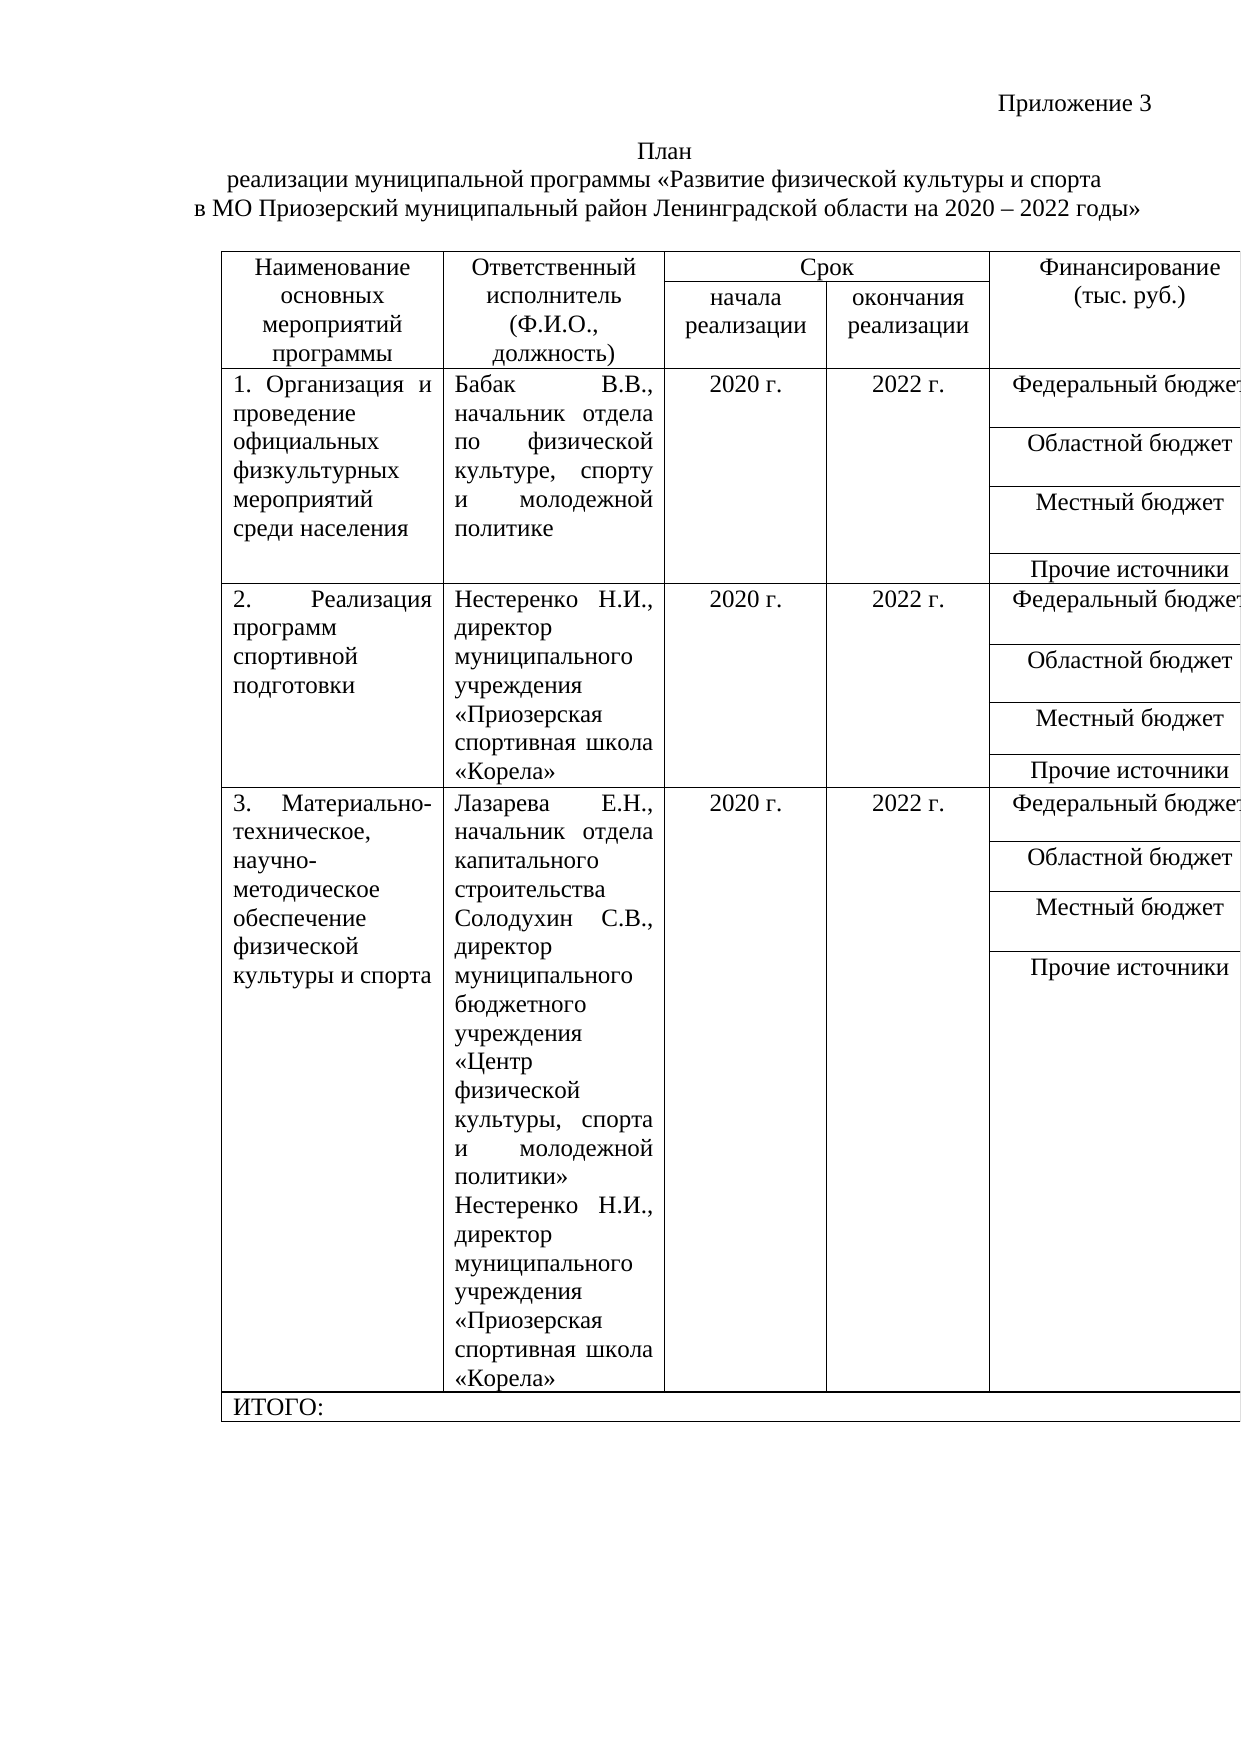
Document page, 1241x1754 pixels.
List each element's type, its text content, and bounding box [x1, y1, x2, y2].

table_header Наименование основных мероприятий программы [222, 252, 443, 368]
table_cell 2022 г. [827, 584, 989, 787]
table_cell 1. Организация и проведение официальных физкультурных мероприятий среди населения [222, 369, 443, 583]
table_cell Местный бюджет [990, 892, 1240, 951]
table_header Срок [665, 252, 989, 281]
table_cell окончания реализации [827, 282, 989, 368]
table_cell Федеральный бюджет [990, 584, 1240, 644]
table_cell 2. Реализация программ спортивной подготовки [222, 584, 443, 787]
table_cell ИТОГО: [222, 1393, 1240, 1421]
text в МО Приозерский муниципальный район Ленинградской области на 2020 – 2022 годы» [177, 193, 1152, 222]
text План [177, 136, 1152, 164]
table_cell 3. Материально-техническое, научно-методическое обеспечение физической культуры и спорта [222, 788, 443, 1391]
table_cell 2020 г. [665, 584, 826, 787]
table_cell Областной бюджет [990, 428, 1240, 486]
table_cell Федеральный бюджет [990, 369, 1240, 427]
table_cell начала реализации [665, 282, 826, 368]
table_cell 2022 г. [827, 788, 989, 1391]
table_cell Федеральный бюджет [990, 788, 1240, 841]
text реализации муниципальной программы «Развитие физической культуры и спорта [177, 164, 1152, 193]
table_cell Областной бюджет [990, 645, 1240, 702]
table_cell Местный бюджет [990, 703, 1240, 754]
table_cell Прочие источники [990, 554, 1240, 583]
table_header Ответственный исполнитель (Ф.И.О., должность) [444, 252, 664, 368]
table_cell Лазарева Е.Н., начальник отдела капитального строительства Солодухин С.В., директор муниципального бюджетного учреждения «Центр физической культуры, спорта и молодежной политики» Нестеренко Н.И., директор муниципального учреждения «Приозерская спортивная школа «Корела» [444, 788, 664, 1391]
table_cell Областной бюджет [990, 842, 1240, 891]
table_header Финансирование (тыс. руб.) [990, 252, 1240, 368]
table_cell 2020 г. [665, 369, 826, 583]
table_cell Нестеренко Н.И., директор муниципального учреждения «Приозерская спортивная школа «Корела» [444, 584, 664, 787]
table_cell Бабак В.В., начальник отдела по физической культуре, спорту и молодежной политике [444, 369, 664, 583]
table_cell Прочие источники [990, 755, 1240, 787]
table_cell 2022 г. [827, 369, 989, 583]
table_cell Прочие источники [990, 952, 1240, 1391]
table_cell 2020 г. [665, 788, 826, 1391]
table_cell Местный бюджет [990, 487, 1240, 553]
text Приложение 3 [177, 88, 1152, 117]
